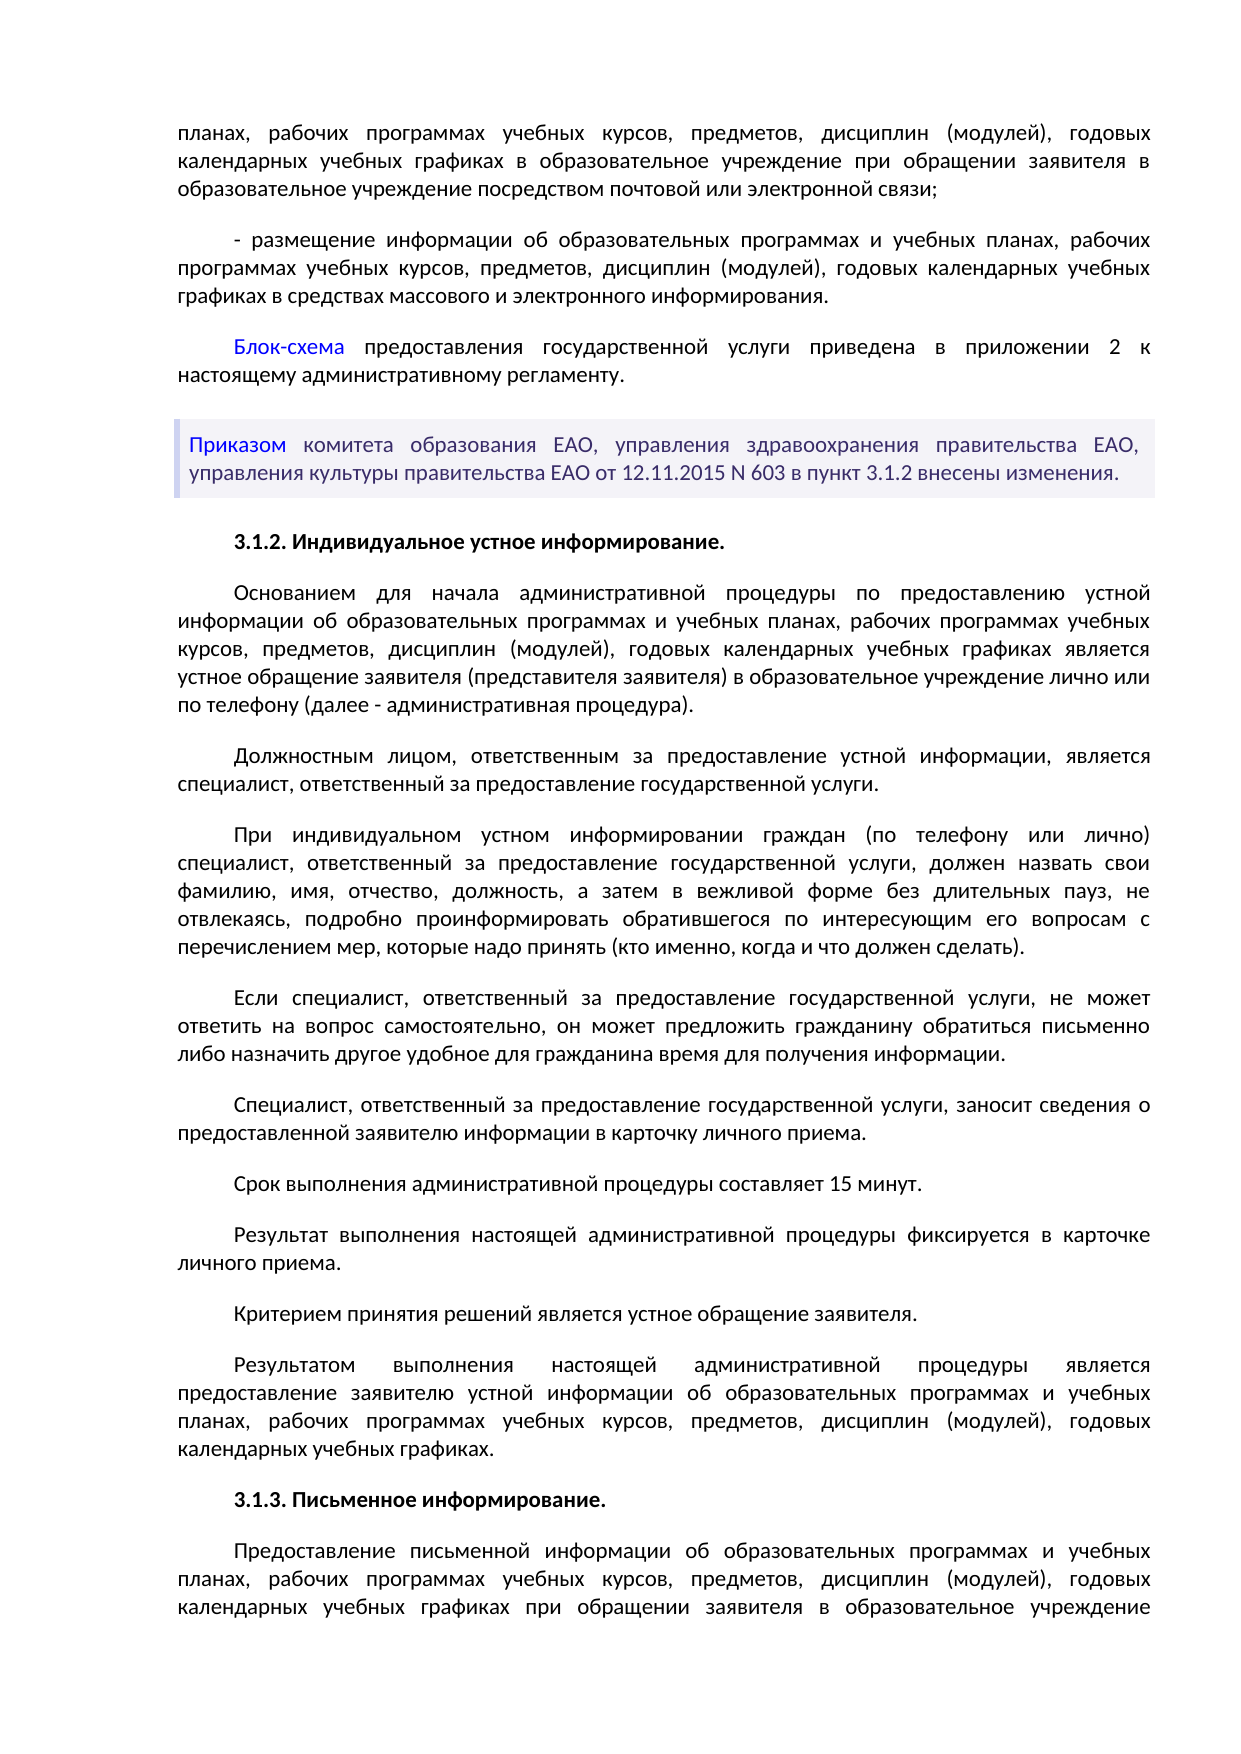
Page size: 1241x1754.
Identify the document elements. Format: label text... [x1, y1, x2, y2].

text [177, 118, 1152, 202]
title 3.1.2. Индивидуальное устное информирование. [177, 527, 1152, 555]
text - размещение информации об образовательных программах и учебных планах, рабочих программах учебных курсов, предметов, дисциплин (модулей), годовых календарных учебных графиках в средствах массового и электронного информирования. [177, 225, 1152, 309]
text Если специалист, ответственный за предоставление государственной услуги, не может ответить на вопрос самостоятельно, он может предложить гражданину обратиться письменно либо назначить другое удобное для гражданина время для получения информации. [177, 983, 1152, 1067]
table_header Приказом комитета образования ЕАО, управления здравоохранения правительства ЕАО, управления культуры правительства ЕАО от 12.11.2015 N 603 в пункт 3.1.2 внесены изменения. [180, 419, 1149, 498]
text Результатом выполнения настоящей административной процедуры является предоставление заявителю устной информации об образовательных программах и учебных планах, рабочих программах учебных курсов, предметов, дисциплин (модулей), годовых календарных учебных графиках. [177, 1350, 1152, 1462]
title 3.1.3. Письменное информирование. [177, 1485, 1152, 1513]
text Специалист, ответственный за предоставление государственной услуги, заносит сведения о предоставленной заявителю информации в карточку личного приема. [177, 1090, 1152, 1146]
text Блок-схема предоставления государственной услуги приведена в приложении 2 к настоящему административному регламенту. [177, 332, 1152, 388]
text Срок выполнения административной процедуры составляет 15 минут. [177, 1169, 1152, 1197]
text Основанием для начала административной процедуры по предоставлению устной информации об образовательных программах и учебных планах, рабочих программах учебных курсов, предметов, дисциплин (модулей), годовых календарных учебных графиках является устное обращение заявителя (представителя заявителя) в образовательное учреждение лично или по телефону (далее - административная процедура). [177, 578, 1152, 718]
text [177, 1536, 1152, 1620]
text При индивидуальном устном информировании граждан (по телефону или лично) специалист, ответственный за предоставление государственной услуги, должен назвать свои фамилию, имя, отчество, должность, а затем в вежливой форме без длительных пауз, не отвлекаясь, подробно проинформировать обратившегося по интересующим его вопросам с перечислением мер, которые надо принять (кто именно, когда и что должен сделать). [177, 820, 1152, 960]
text Должностным лицом, ответственным за предоставление устной информации, является специалист, ответственный за предоставление государственной услуги. [177, 741, 1152, 797]
text Результат выполнения настоящей административной процедуры фиксируется в карточке личного приема. [177, 1220, 1152, 1276]
text Критерием принятия решений является устное обращение заявителя. [177, 1299, 1152, 1327]
